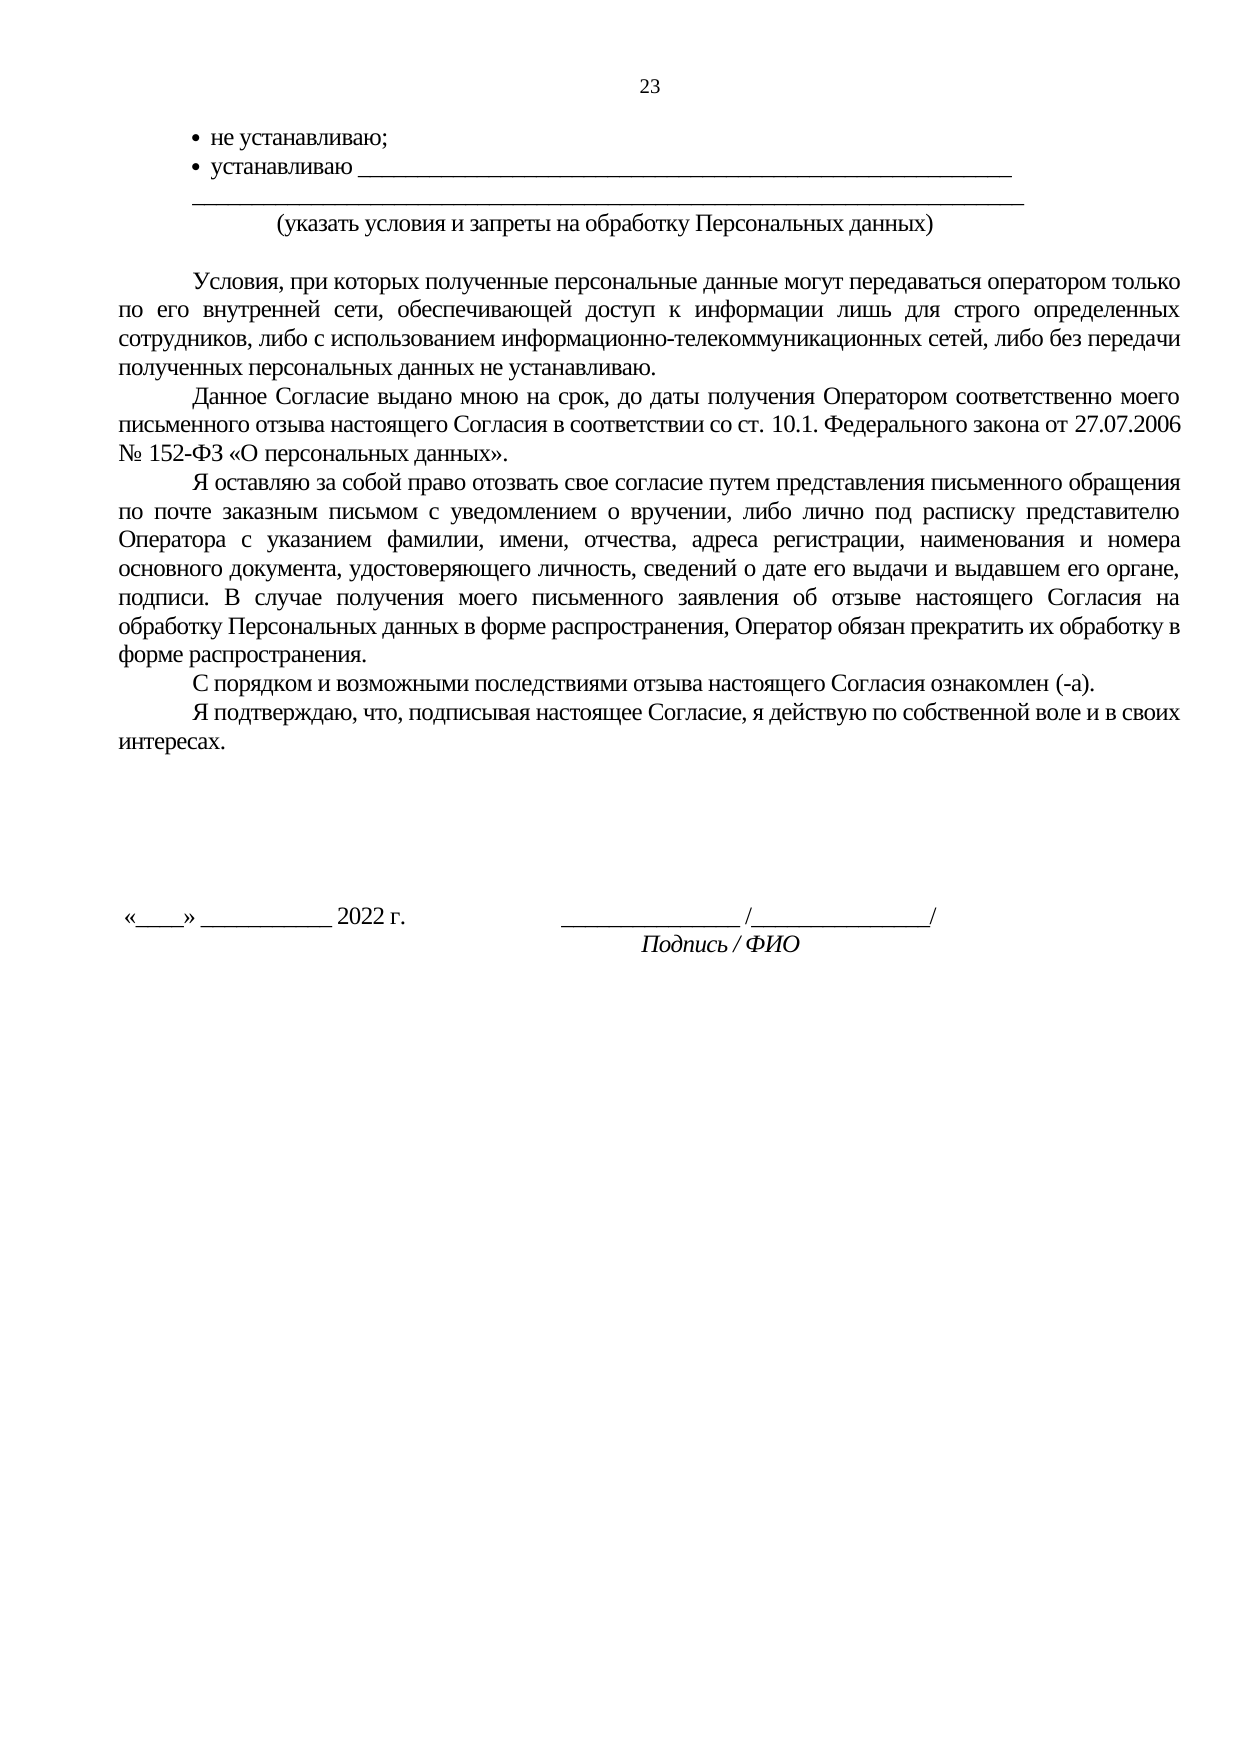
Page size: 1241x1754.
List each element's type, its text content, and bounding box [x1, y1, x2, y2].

text Подпись / ФИО [118, 929, 1181, 958]
text Данное Согласие выдано мною на срок, до даты получения Оператором соответственно моего письменного отзыва настоящего Согласия в соответствии со ст. 10.1. Федерального закона от 27.07.2006 № 152-ФЗ «О персональных данных». [118, 381, 1181, 467]
list не устанавливаю; [118, 122, 1181, 151]
text Условия, при которых полученные персональные данные могут передаваться оператором только по его внутренней сети, обеспечивающей доступ к информации лишь для строго определенных сотрудников, либо с использованием информационно-телекоммуникационных сетей, либо без передачи полученных персональных данных не устанавливаю. [118, 266, 1181, 381]
text (указать условия и запреты на обработку Персональных данных) [118, 208, 1181, 237]
text «____» ___________ 2022 г. _______________ /_______________/ [118, 901, 1181, 929]
text ______________________________________________________________________ [118, 179, 1181, 208]
list устанавливаю _______________________________________________________ [118, 151, 1181, 179]
text Я оставляю за собой право отозвать свое согласие путем представления письменного обращения по почте заказным письмом с уведомлением о вручении, либо лично под расписку представителю Оператора с указанием фамилии, имени, отчества, адреса регистрации, наименования и номера основного документа, удостоверяющего личность, сведений о дате его выдачи и выдавшем его органе, подписи. В случае получения моего письменного заявления об отзыве настоящего Согласия на обработку Персональных данных в форме распространения, Оператор обязан прекратить их обработку в форме распространения. [118, 467, 1181, 668]
text С порядком и возможными последствиями отзыва настоящего Согласия ознакомлен (-а). [118, 668, 1181, 697]
text Я подтверждаю, что, подписывая настоящее Согласие, я действую по собственной воле и в своих интересах. [118, 697, 1181, 754]
